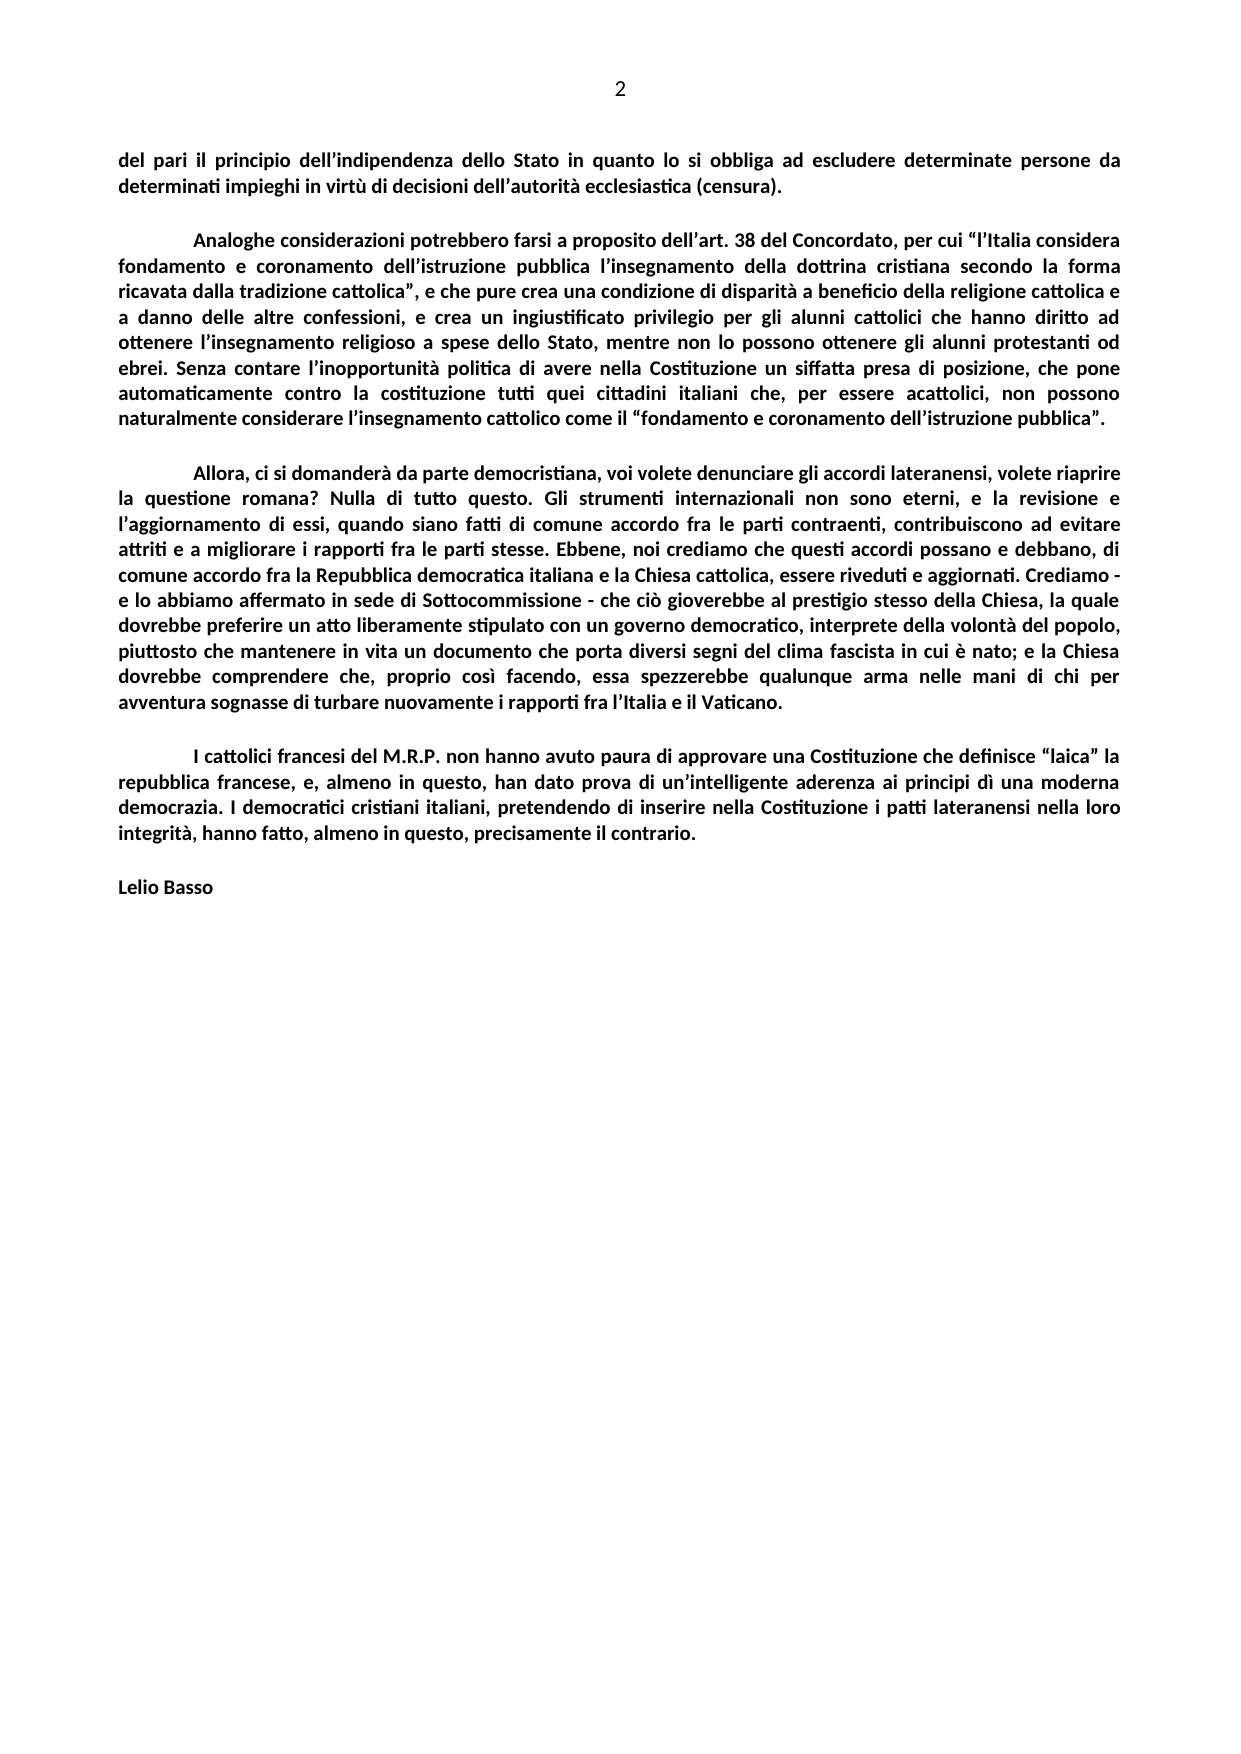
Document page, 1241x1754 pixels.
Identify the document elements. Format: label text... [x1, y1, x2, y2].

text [118, 148, 1122, 198]
text Allora, ci si domanderà da parte democristiana, voi volete denunciare gli accordi lateranensi, volete riaprire la questione romana? Nulla di tutto questo. Gli strumenti internazionali non sono eterni, e la revisione e l’aggiornamento di essi, quando siano fatti di comune accordo fra le parti contraenti, contribuiscono ad evitare attriti e a migliorare i rapporti fra le parti stesse. Ebbene, noi crediamo che questi accordi possano e debbano, di comune accordo fra la Repubblica democratica italiana e la Chiesa cattolica, essere riveduti e aggiornati. Crediamo - e lo abbiamo affermato in sede di Sottocommissione - che ciò gioverebbe al prestigio stesso della Chiesa, la quale dovrebbe preferire un atto liberamente stipulato con un governo democratico, interprete della volontà del popolo, piuttosto che mantenere in vita un documento che porta diversi segni del clima fascista in cui è nato; e la Chiesa dovrebbe comprendere che, proprio così facendo, essa spezzerebbe qualunque arma nelle mani di chi per avventura sognasse di turbare nuovamente i rapporti fra l’Italia e il Vaticano. [118, 460, 1122, 714]
text Lelio Basso [118, 874, 1122, 900]
text I cattolici francesi del M.R.P. non hanno avuto paura di approvare una Costituzione che definisce “laica” la repubblica francese, e, almeno in questo, han dato prova di un’intelligente aderenza ai principi dì una moderna democrazia. I democratici cristiani italiani, pretendendo di inserire nella Costituzione i patti lateranensi nella loro integrità, hanno fatto, almeno in questo, precisamente il contrario. [118, 743, 1122, 845]
text Analoghe considerazioni potrebbero farsi a proposito dell’art. 38 del Concordato, per cui “l’Italia considera fondamento e coronamento dell’istruzione pubblica l’insegnamento della dottrina cristiana secondo la forma ricavata dalla tradizione cattolica”, e che pure crea una condizione di disparità a beneficio della religione cattolica e a danno delle altre confessioni, e crea un ingiustificato privilegio per gli alunni cattolici che hanno diritto ad ottenere l’insegnamento religioso a spese dello Stato, mentre non lo possono ottenere gli alunni protestanti od ebrei. Senza contare l’inopportunità politica di avere nella Costituzione un siffatta presa di posizione, che pone automaticamente contro la costituzione tutti quei cittadini italiani che, per essere acattolici, non possono naturalmente considerare l’insegnamento cattolico come il “fondamento e coronamento dell’istruzione pubblica”. [118, 228, 1122, 431]
